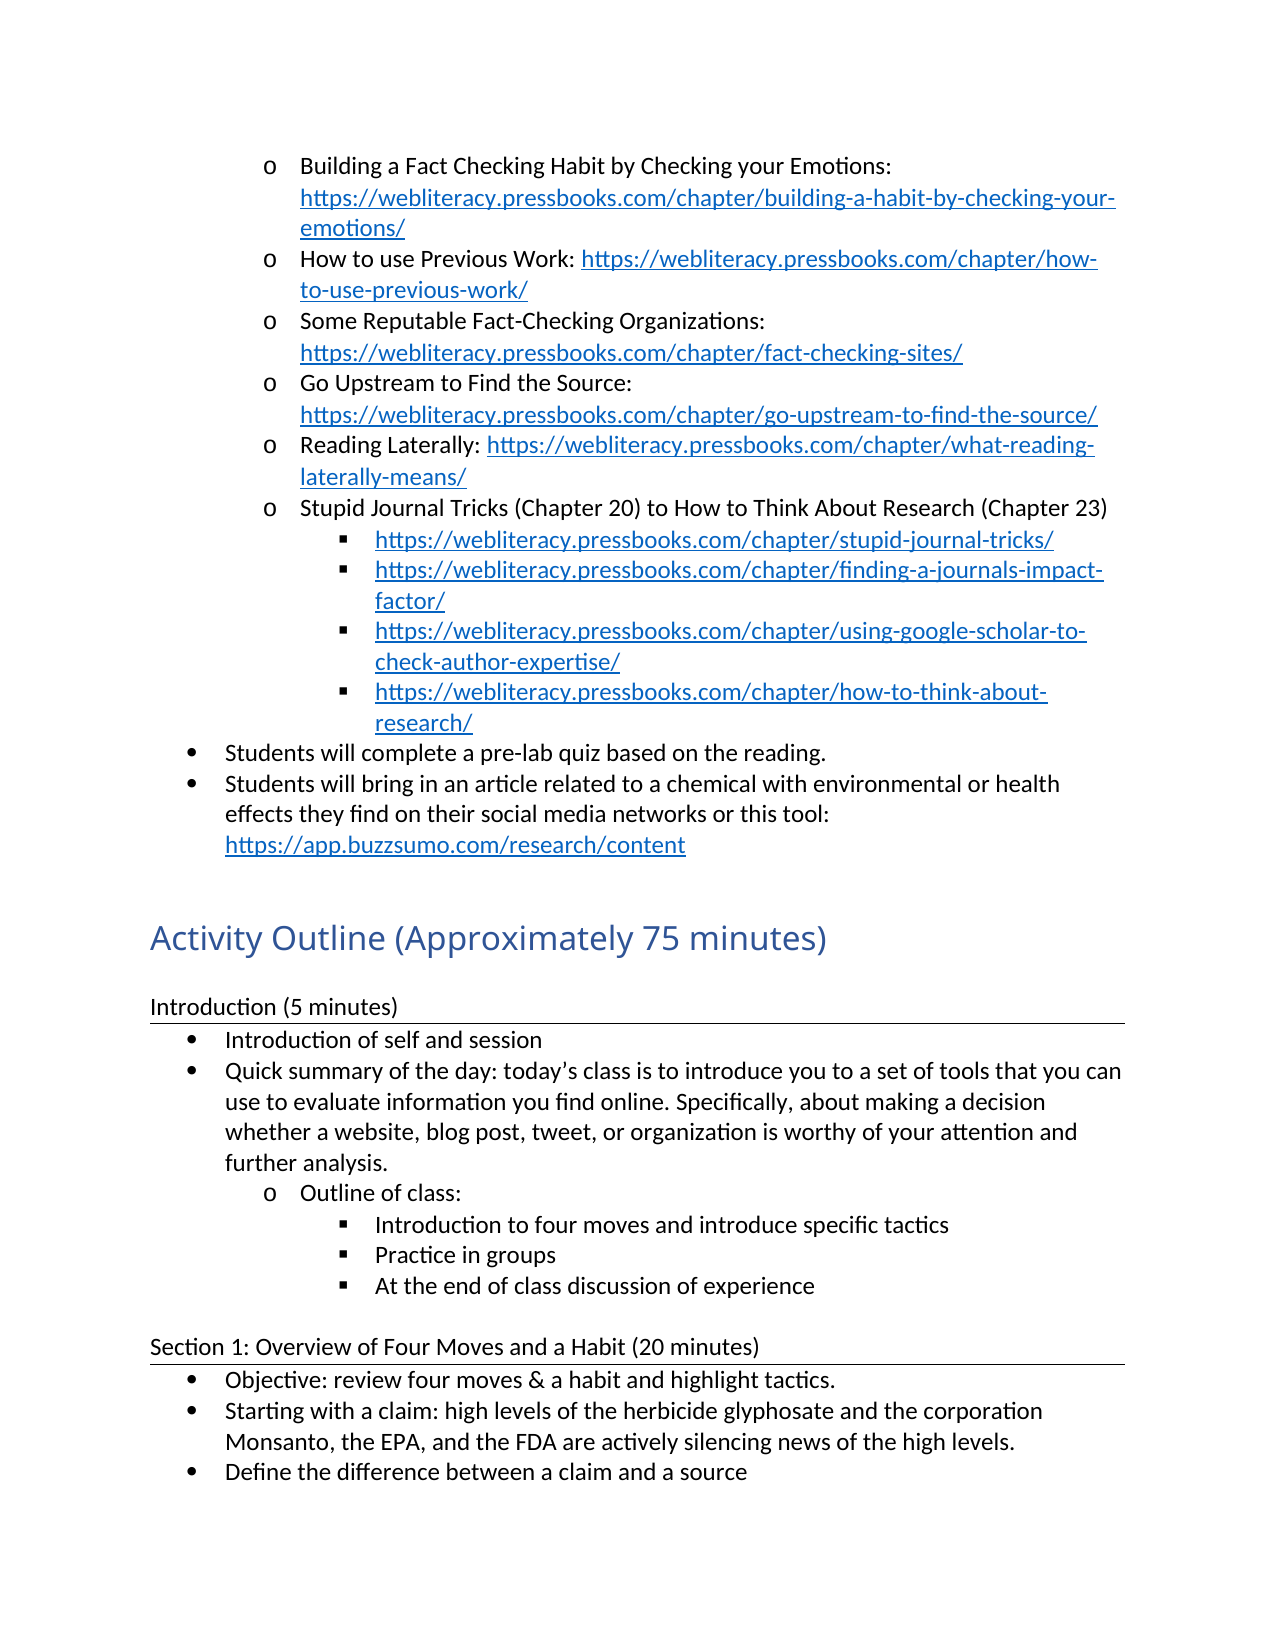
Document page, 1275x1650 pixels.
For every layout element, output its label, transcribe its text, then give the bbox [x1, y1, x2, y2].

list https://webliteracy.pressbooks.com/chapter/stupid-journal-tricks/ [337, 524, 1125, 554]
list https://webliteracy.pressbooks.com/chapter/using-google-scholar-to-check-author-expertise/ [337, 615, 1125, 676]
text Introduction (5 minutes) [150, 991, 1125, 1023]
list Students will complete a pre-lab quiz based on the reading. [187, 737, 1125, 768]
list Some Reputable Fact-Checking Organizations: https://webliteracy.pressbooks.com/chapter/fact-checking-sites/ [262, 305, 1125, 367]
list https://webliteracy.pressbooks.com/chapter/finding-a-journals-impact-factor/ [337, 554, 1125, 615]
subtitle Activity Outline (Approximately 75 minutes) [150, 915, 1125, 960]
list Objective: review four moves & a habit and highlight tactics. [187, 1365, 1125, 1395]
list Stupid Journal Tricks (Chapter 20) to How to Think About Research (Chapter 23) [262, 492, 1125, 524]
list Introduction of self and session [187, 1024, 1125, 1055]
list Students will bring in an article related to a chemical with environmental or health effects they find on their social media networks or this tool: https://app.buzzsumo.com/research/content [187, 768, 1125, 859]
list Define the difference between a claim and a source [187, 1456, 1125, 1487]
list Quick summary of the day: today’s class is to introduce you to a set of tools that you can use to evaluate information you find online. Specifically, about making a decision whether a website, blog post, tweet, or organization is worthy of your attention and further analysis. [187, 1055, 1125, 1177]
list Outline of class: [262, 1177, 1125, 1209]
list Practice in groups [337, 1239, 1125, 1270]
list Reading Laterally: https://webliteracy.pressbooks.com/chapter/what-reading-laterally-means/ [262, 430, 1125, 492]
list Go Upstream to Find the Source: https://webliteracy.pressbooks.com/chapter/go-upstream-to-find-the-source/ [262, 367, 1125, 430]
list Introduction to four moves and introduce specific tactics [337, 1209, 1125, 1239]
text Section 1: Overview of Four Moves and a Habit (20 minutes) [150, 1331, 1125, 1364]
list Starting with a claim: high levels of the herbicide glyphosate and the corporation Monsanto, the EPA, and the FDA are actively silencing news of the high levels. [187, 1395, 1125, 1456]
list https://webliteracy.pressbooks.com/chapter/how-to-think-about-research/ [337, 676, 1125, 737]
list How to use Previous Work: https://webliteracy.pressbooks.com/chapter/how-to-use-previous-work/ [262, 243, 1125, 305]
list Building a Fact Checking Habit by Checking your Emotions: https://webliteracy.pressbooks.com/chapter/building-a-habit-by-checking-your-emotions/ [262, 150, 1125, 243]
list At the end of class discussion of experience [337, 1270, 1125, 1301]
